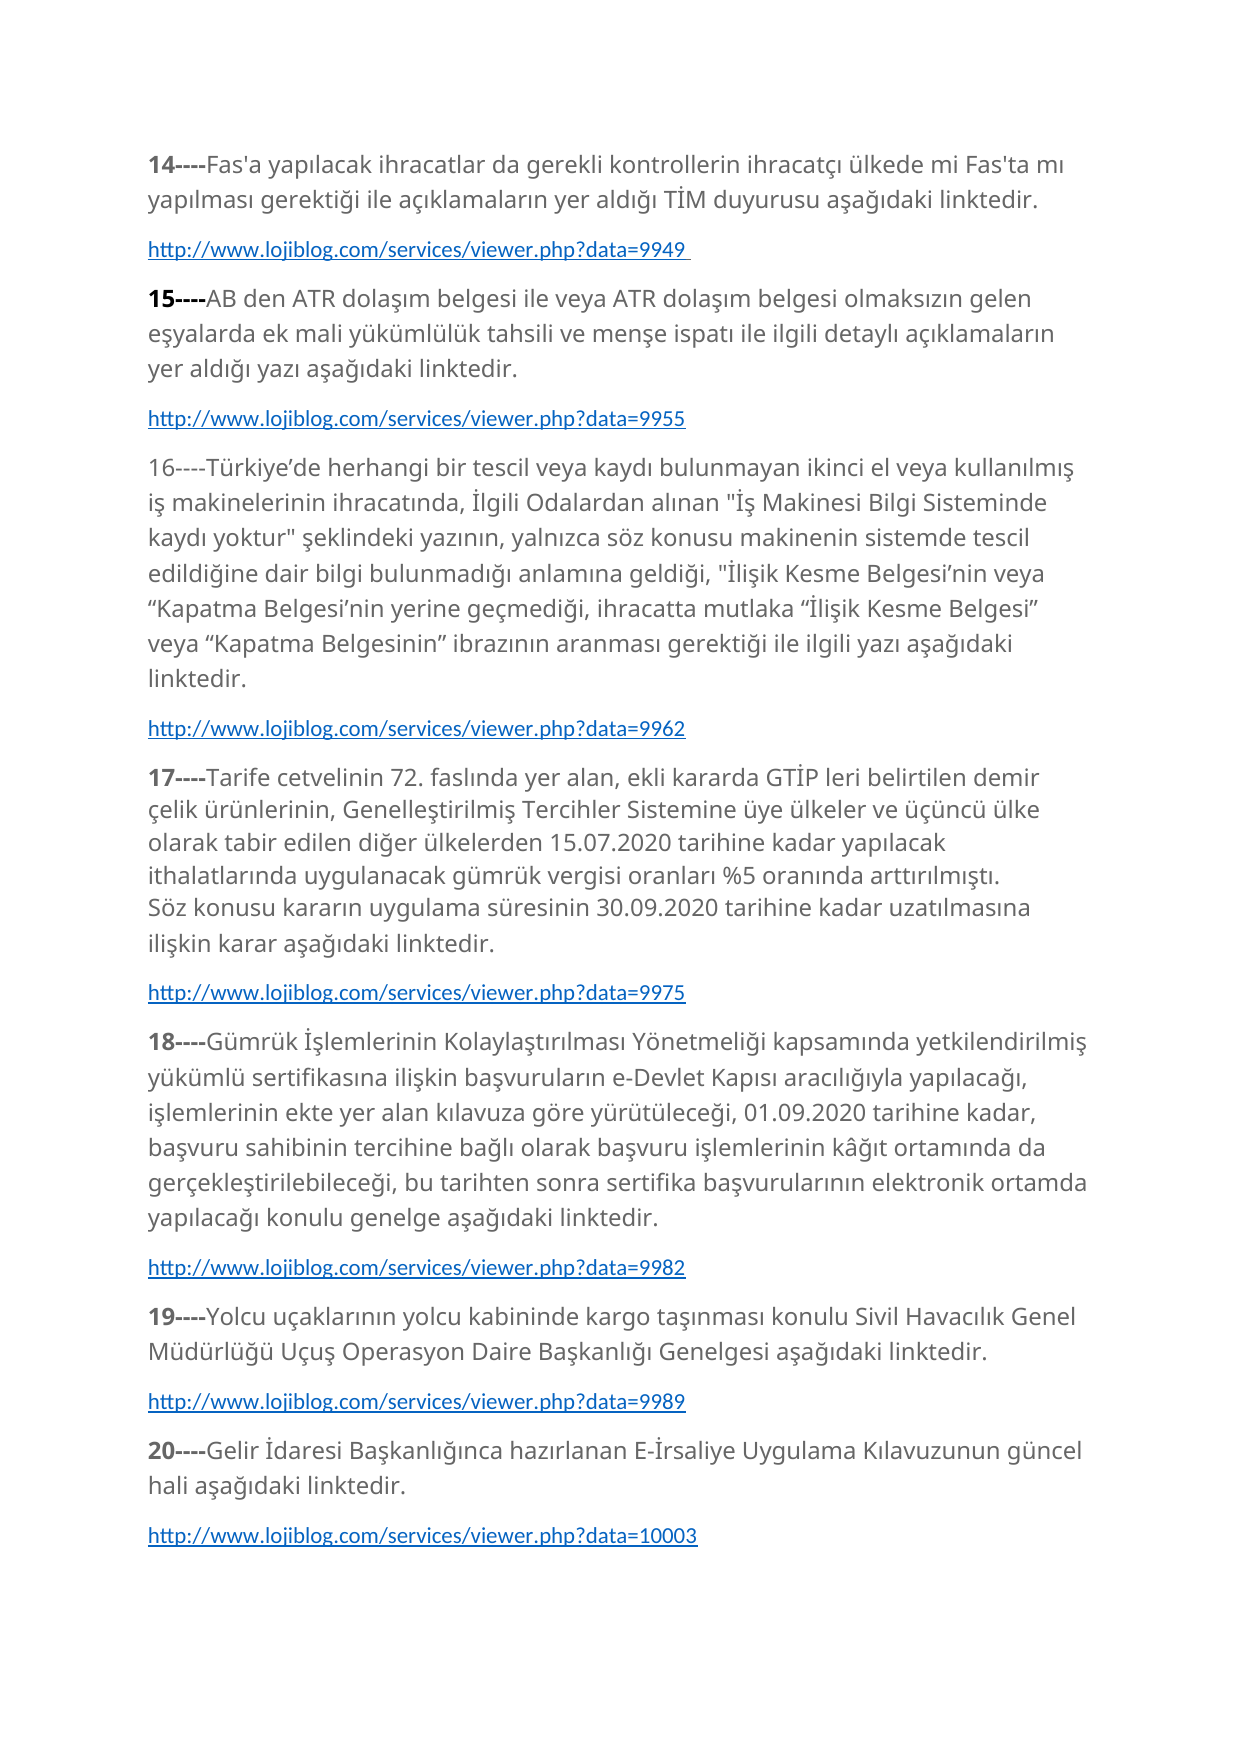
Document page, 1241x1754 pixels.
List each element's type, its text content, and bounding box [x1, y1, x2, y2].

text 20----Gelir İdaresi Başkanlığınca hazırlanan E-İrsaliye Uygulama Kılavuzunun güncel hali aşağıdaki linktedir. [148, 1434, 1093, 1502]
text 15----AB den ATR dolaşım belgesi ile veya ATR dolaşım belgesi olmaksızın gelen eşyalarda ek mali yükümlülük tahsili ve menşe ispatı ile ilgili detaylı açıklamaların yer aldığı yazı aşağıdaki linktedir. [148, 282, 1093, 384]
text http://www.lojiblog.com/services/viewer.php?data=9975 [148, 978, 1093, 1006]
text 16----Türkiye’de herhangi bir tescil veya kaydı bulunmayan ikinci el veya kullanılmış iş makinelerinin ihracatında, İlgili Odalardan alınan "İş Makinesi Bilgi Sisteminde kaydı yoktur" şeklindeki yazının, yalnızca söz konusu makinenin sistemde tescil edildiğine dair bilgi bulunmadığı anlamına geldiği, "İlişik Kesme Belgesi’nin veya “Kapatma Belgesi’nin yerine geçmediği, ihracatta mutlaka “İlişik Kesme Belgesi” veya “Kapatma Belgesinin” ibrazının aranması gerektiği ile ilgili yazı aşağıdaki linktedir. [148, 451, 1093, 694]
text http://www.lojiblog.com/services/viewer.php?data=10003 [148, 1521, 1093, 1549]
text http://www.lojiblog.com/services/viewer.php?data=9955 [148, 404, 1093, 432]
text Söz konusu kararın uygulama süresinin 30.09.2020 tarihine kadar uzatılmasına ilişkin karar aşağıdaki linktedir. [148, 891, 1093, 959]
text 19----Yolcu uçaklarının yolcu kabininde kargo taşınması konulu Sivil Havacılık Genel Müdürlüğü Uçuş Operasyon Daire Başkanlığı Genelgesi aşağıdaki linktedir. [148, 1300, 1093, 1368]
text 18----Gümrük İşlemlerinin Kolaylaştırılması Yönetmeliği kapsamında yetkilendirilmiş yükümlü sertifikasına ilişkin başvuruların e-Devlet Kapısı aracılığıyla yapılacağı, işlemlerinin ekte yer alan kılavuza göre yürütüleceği, 01.09.2020 tarihine kadar, başvuru sahibinin tercihine bağlı olarak başvuru işlemlerinin kâğıt ortamında da gerçekleştirilebileceği, bu tarihten sonra sertifika başvurularının elektronik ortamda yapılacağı konulu genelge aşağıdaki linktedir. [148, 1025, 1093, 1234]
text 17----Tarife cetvelinin 72. faslında yer alan, ekli kararda GTİP leri belirtilen demir çelik ürünlerinin, Genelleştirilmiş Tercihler Sistemine üye ülkeler ve üçüncü ülke olarak tabir edilen diğer ülkelerden 15.07.2020 tarihine kadar yapılacak ithalatlarında uygulanacak gümrük vergisi oranları %5 oranında arttırılmıştı. [148, 761, 1093, 891]
text http://www.lojiblog.com/services/viewer.php?data=9982 [148, 1253, 1093, 1281]
text http://www.lojiblog.com/services/viewer.php?data=9989 [148, 1387, 1093, 1415]
text http://www.lojiblog.com/services/viewer.php?data=9962 [148, 714, 1093, 742]
text http://www.lojiblog.com/services/viewer.php?data=9949 [148, 235, 1093, 263]
text 14----Fas'a yapılacak ihracatlar da gerekli kontrollerin ihracatçı ülkede mi Fas'ta mı yapılması gerektiği ile açıklamaların yer aldığı TİM duyurusu aşağıdaki linktedir. [148, 148, 1093, 215]
